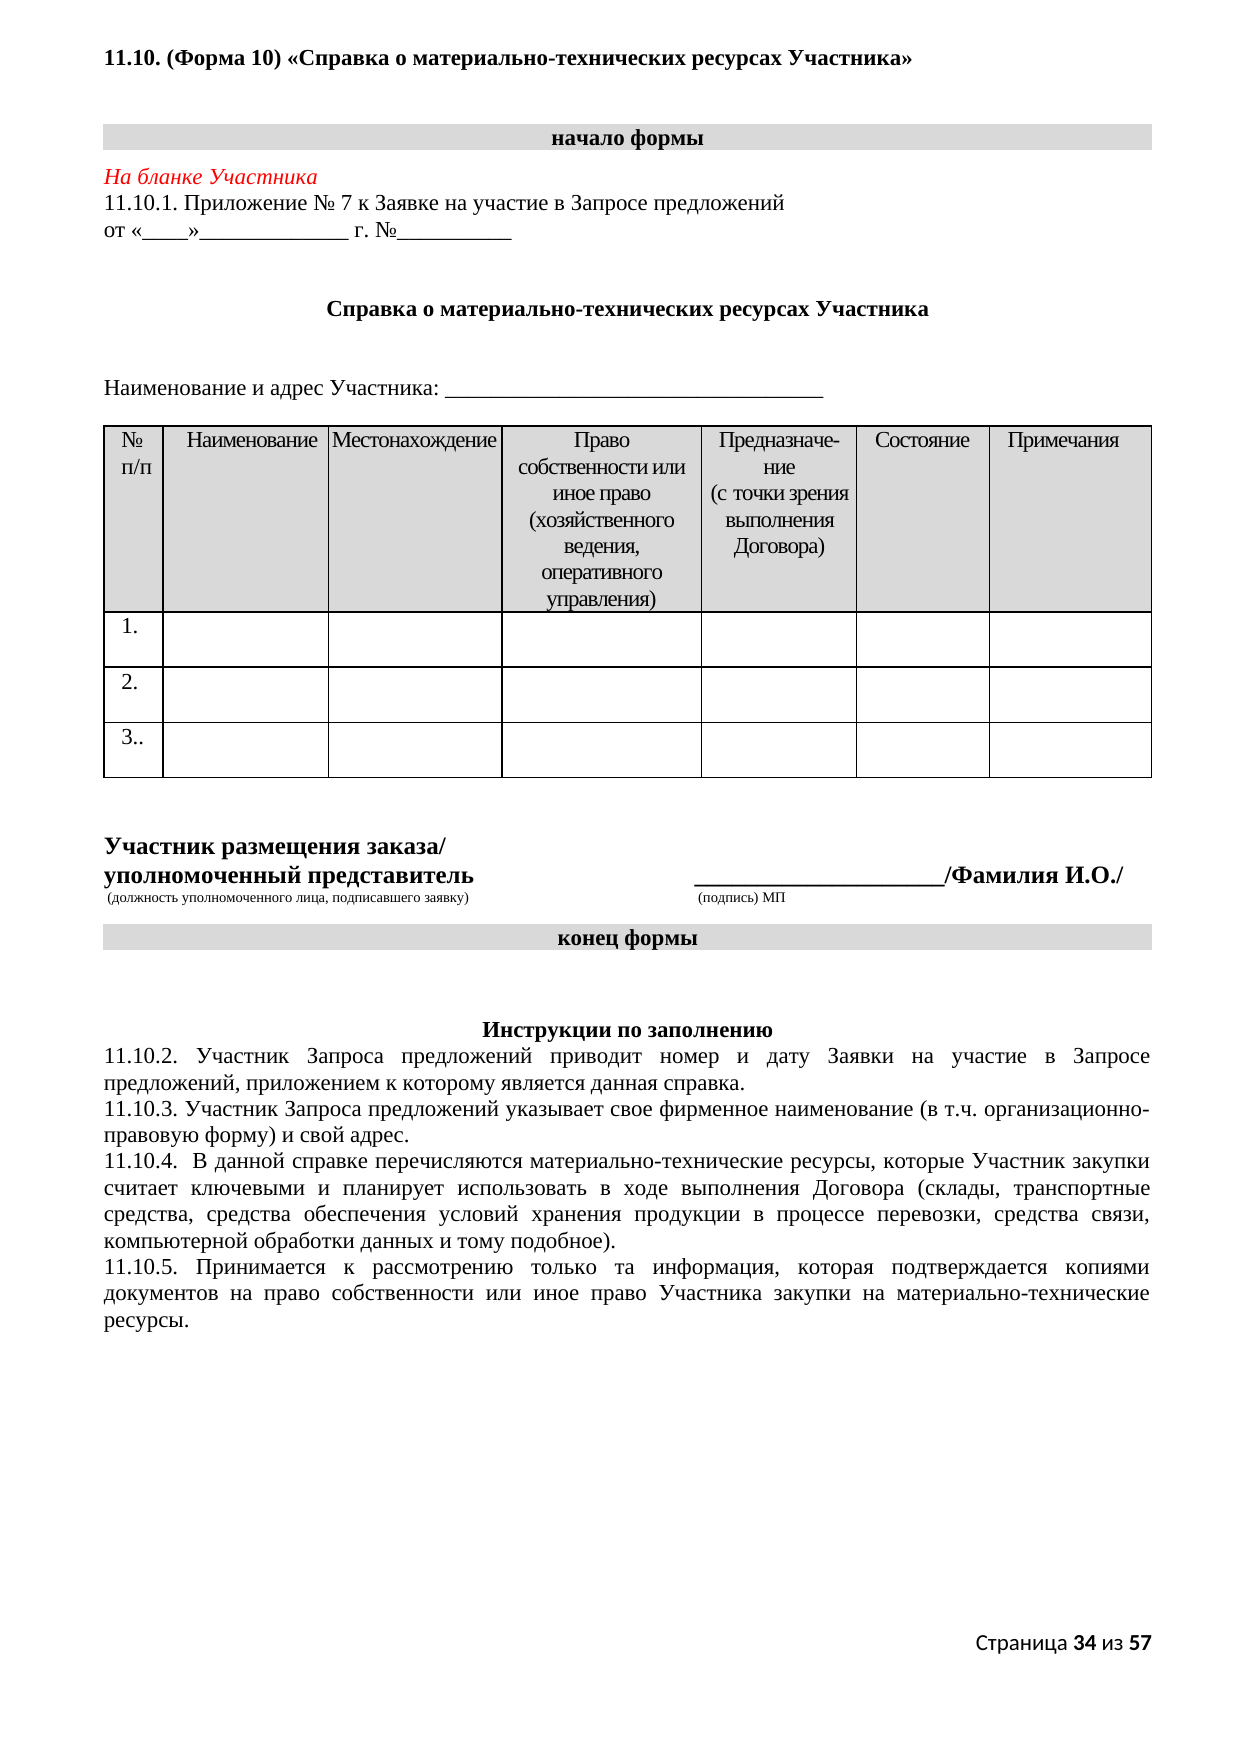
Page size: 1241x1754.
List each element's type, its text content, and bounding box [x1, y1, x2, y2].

text начало формы [103, 124, 1152, 150]
table_cell 3.. [105, 723, 162, 777]
text 11.10.5. Принимается к рассмотрению только та информация, которая подтверждается копиями документов на право собственности или иное право Участника закупки на материально-технические ресурсы. [103, 1253, 1152, 1332]
table_cell [857, 613, 989, 666]
table_cell [702, 668, 856, 721]
table_cell [857, 723, 989, 777]
table_header Примечания [990, 427, 1151, 611]
table_header Предназначе- ние (с точки зрения выполнения Договора) [702, 427, 856, 611]
table_cell [990, 613, 1151, 666]
table_cell [503, 723, 701, 777]
text 11.10.1. Приложение № 7 к Заявке на участие в Запросе предложений [103, 189, 1152, 216]
table_cell [164, 668, 328, 721]
text Наименование и адрес Участника: _________________________________ [103, 374, 1152, 400]
text (должность уполномоченного лица, подписавшего заявку) (подпись) МП [103, 889, 1152, 917]
table_cell [857, 668, 989, 721]
table_cell [164, 723, 328, 777]
table_cell [990, 668, 1151, 721]
text 11.10.4. В данной справке перечисляются материально-технические ресурсы, которые Участник закупки считает ключевыми и планирует использовать в ходе выполнения Договора (склады, транспортные средства, средства обеспечения условий хранения продукции в процессе перевозки, средства связи, компьютерной обработки данных и тому подобное). [103, 1148, 1152, 1253]
table_cell [329, 723, 501, 777]
text от «____»_____________ г. №__________ [103, 216, 1152, 242]
table_cell [702, 613, 856, 666]
text Инструкции по заполнению [103, 1016, 1152, 1042]
table_cell [329, 668, 501, 721]
table_cell [503, 668, 701, 721]
table_header Состояние [857, 427, 989, 611]
table_header Наименование [164, 427, 328, 611]
list 11.10.2. Участник Запроса предложений приводит номер и дату Заявки на участие в Запросе предложений, приложением к которому является данная справка. [103, 1042, 1152, 1095]
table_cell [503, 613, 701, 666]
text Участник размещения заказа/ [103, 831, 1152, 860]
text уполномоченный представитель ____________________/Фамилия И.О./ [103, 860, 1152, 889]
table_cell [702, 723, 856, 777]
table_header № п/п [105, 427, 162, 611]
table_cell 1. [105, 613, 162, 666]
subtitle 11.10. (Форма 10) «Справка о материально-технических ресурсах Участника» [103, 44, 1152, 71]
text На бланке Участника [103, 163, 1152, 189]
list 11.10.3. Участник Запроса предложений указывает свое фирменное наименование (в т.ч. организационно-правовую форму) и свой адрес. [103, 1095, 1152, 1148]
table_header Местонахождение [329, 427, 501, 611]
table_cell [990, 723, 1151, 777]
text Справка о материально-технических ресурсах Участника [103, 295, 1152, 321]
table_header Право собственности или иное право (хозяйственного ведения, оперативного управления) [503, 427, 701, 611]
text конец формы [103, 924, 1152, 950]
table_cell [164, 613, 328, 666]
table_cell 2. [105, 668, 162, 721]
table_cell [329, 613, 501, 666]
